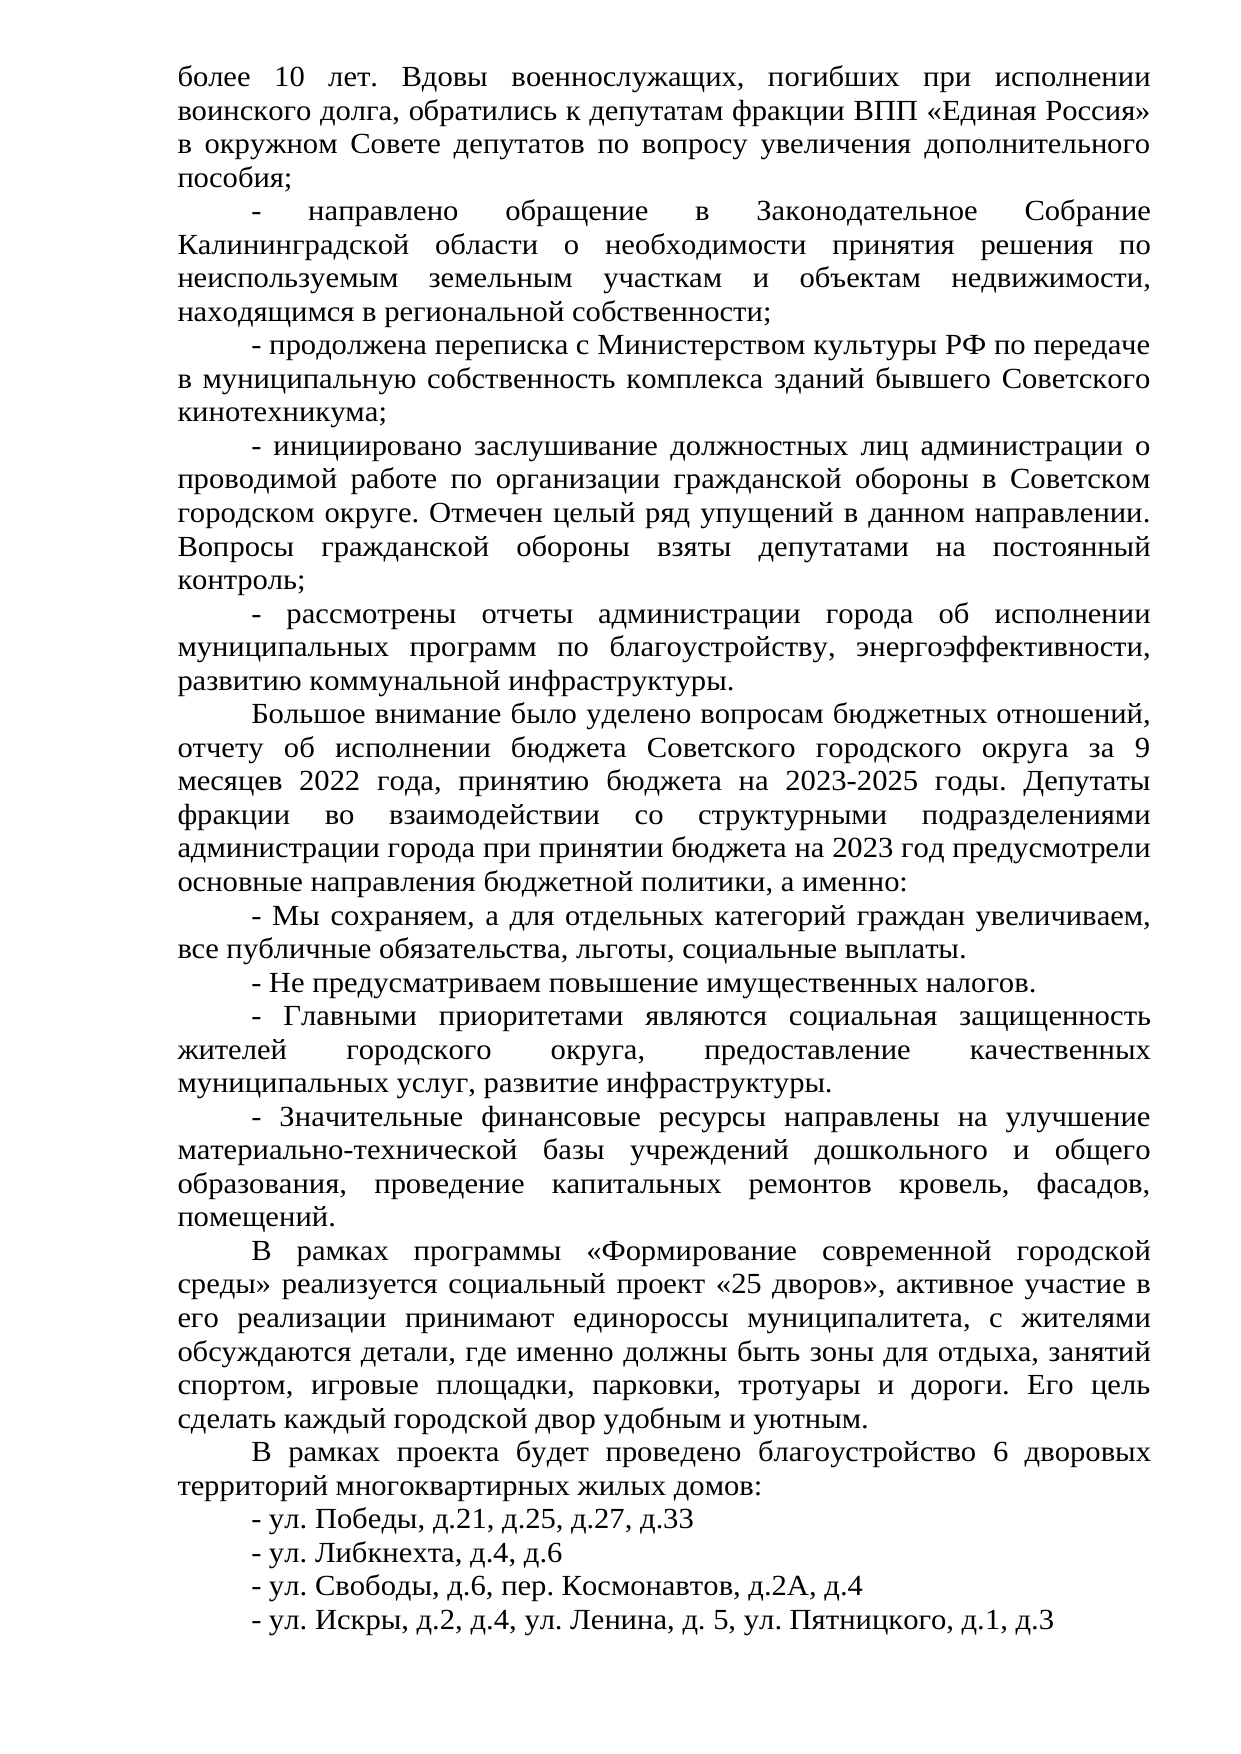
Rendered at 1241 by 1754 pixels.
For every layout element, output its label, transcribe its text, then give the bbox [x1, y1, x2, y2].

text - Не предусматриваем повышение имущественных налогов. [177, 965, 1152, 998]
text - рассмотрены отчеты администрации города об исполнении муниципальных программ по благоустройству, энергоэффективности, развитию коммунальной инфраструктуры. [177, 596, 1152, 696]
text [177, 59, 1152, 193]
text - Мы сохраняем, а для отдельных категорий граждан увеличиваем, все публичные обязательства, льготы, социальные выплаты. [177, 898, 1152, 965]
text - ул. Победы, д.21, д.25, д.27, д.33 [177, 1501, 1152, 1535]
text Большое внимание было уделено вопросам бюджетных отношений, отчету об исполнении бюджета Советского городского округа за 9 месяцев 2022 года, принятию бюджета на 2023-2025 годы. Депутаты фракции во взаимодействии со структурными подразделениями администрации города при принятии бюджета на 2023 год предусмотрели основные направления бюджетной политики, а именно: [177, 696, 1152, 898]
text В рамках программы «Формирование современной городской среды» реализуется социальный проект «25 дворов», активное участие в его реализации принимают единороссы муниципалитета, с жителями обсуждаются детали, где именно должны быть зоны для отдыха, занятий спортом, игровые площадки, парковки, тротуары и дороги. Его цель сделать каждый городской двор удобным и уютным. [177, 1233, 1152, 1434]
text - направлено обращение в Законодательное Собрание Калининградской области о необходимости принятия решения по неиспользуемым земельным участкам и объектам недвижимости, находящимся в региональной собственности; [177, 193, 1152, 327]
text - инициировано заслушивание должностных лиц администрации о проводимой работе по организации гражданской обороны в Советском городском округе. Отмечен целый ряд упущений в данном направлении. Вопросы гражданской обороны взяты депутатами на постоянный контроль; [177, 428, 1152, 596]
text - продолжена переписка с Министерством культуры РФ по передаче в муниципальную собственность комплекса зданий бывшего Советского кинотехникума; [177, 327, 1152, 428]
text - ул. Либкнехта, д.4, д.6 [177, 1535, 1152, 1568]
text - ул. Искры, д.2, д.4, ул. Ленина, д. 5, ул. Пятницкого, д.1, д.3 [177, 1602, 1152, 1636]
text - ул. Свободы, д.6, пер. Космонавтов, д.2А, д.4 [177, 1568, 1152, 1602]
text - Значительные финансовые ресурсы направлены на улучшение материально-технической базы учреждений дошкольного и общего образования, проведение капитальных ремонтов кровель, фасадов, помещений. [177, 1099, 1152, 1233]
text В рамках проекта будет проведено благоустройство 6 дворовых территорий многоквартирных жилых домов: [177, 1434, 1152, 1501]
text - Главными приоритетами являются социальная защищенность жителей городского округа, предоставление качественных муниципальных услуг, развитие инфраструктуры. [177, 998, 1152, 1099]
